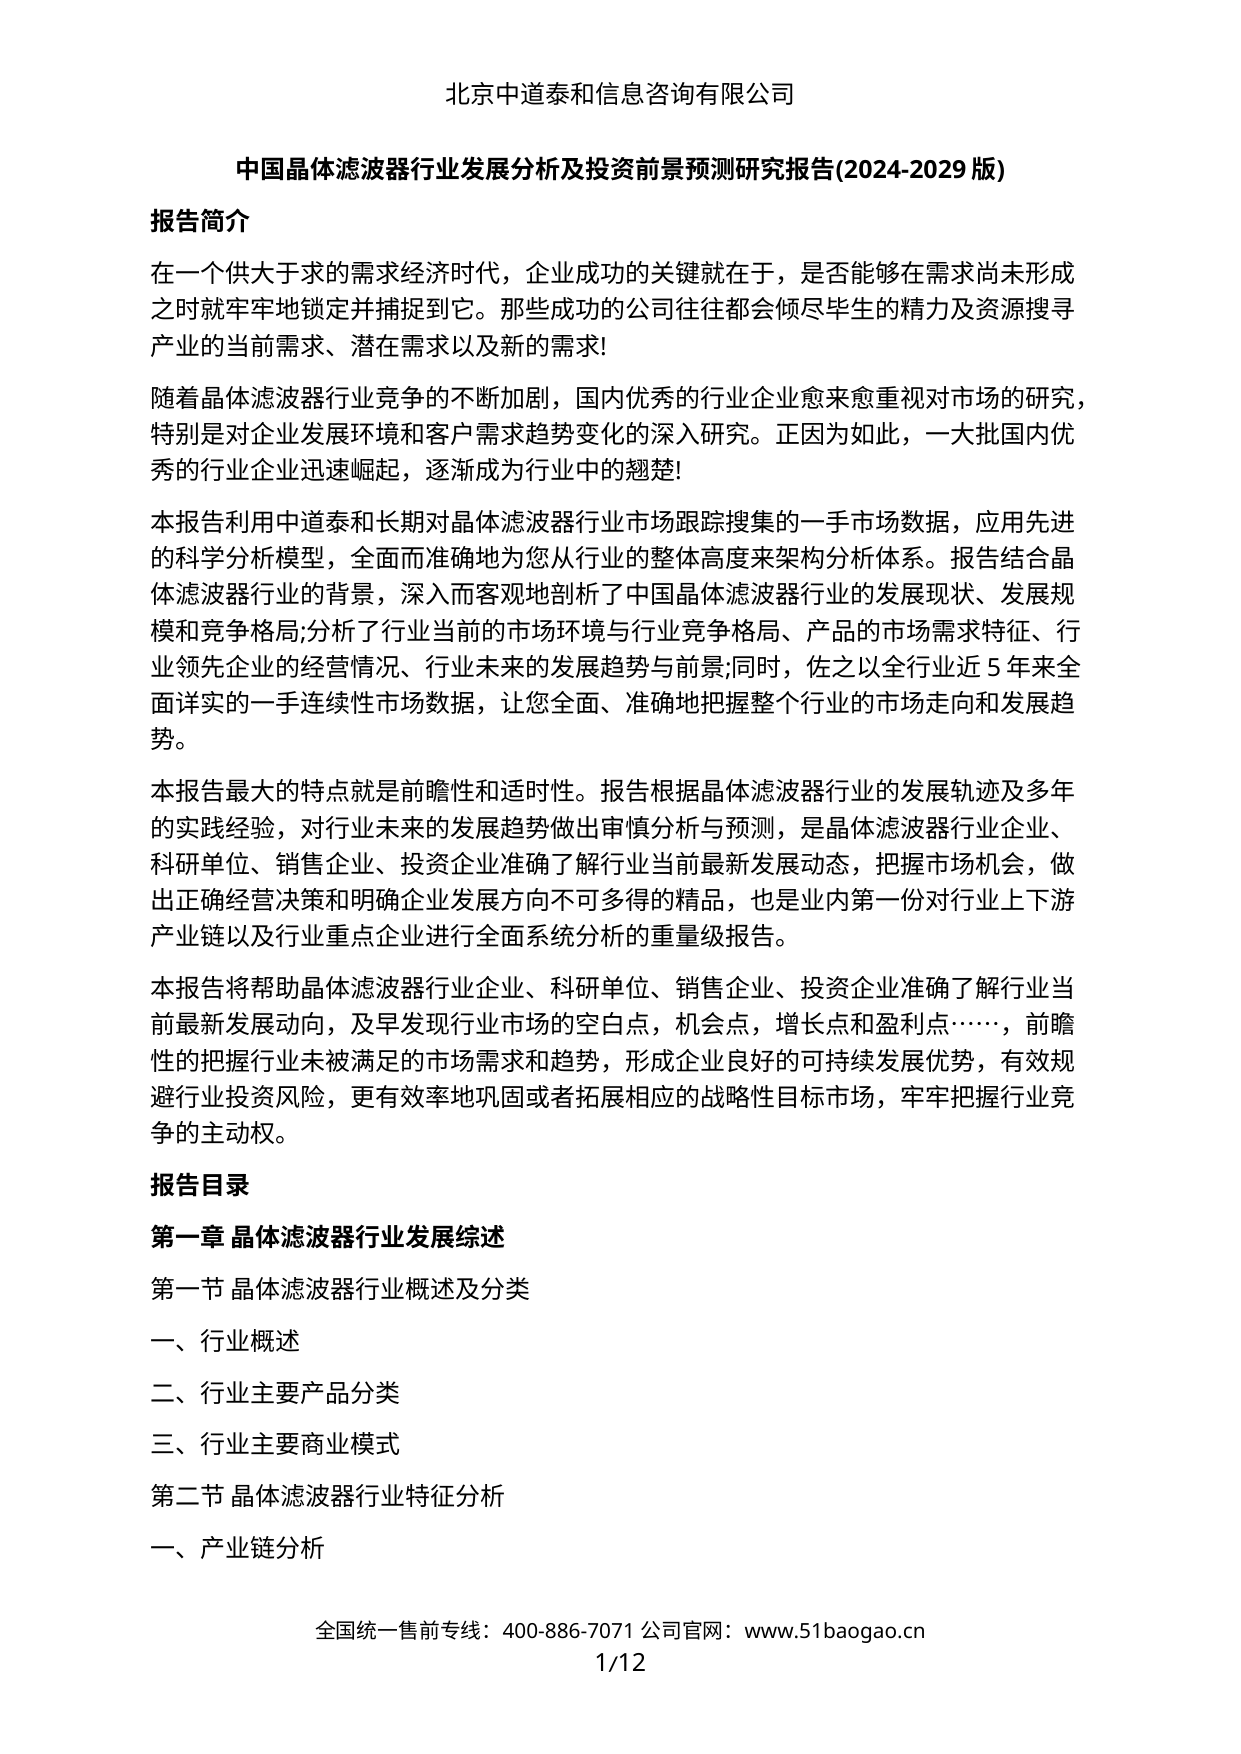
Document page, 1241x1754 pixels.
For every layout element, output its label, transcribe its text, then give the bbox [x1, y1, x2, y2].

text 随着晶体滤波器行业竞争的不断加剧，国内优秀的行业企业愈来愈重视对市场的研究，特别是对企业发展环境和客户需求趋势变化的深入研究。正因为如此，一大批国内优秀的行业企业迅速崛起，逐渐成为行业中的翘楚! [150, 378, 1090, 487]
text 在一个供大于求的需求经济时代，企业成功的关键就在于，是否能够在需求尚未形成之时就牢牢地锁定并捕捉到它。那些成功的公司往往都会倾尽毕生的精力及资源搜寻产业的当前需求、潜在需求以及新的需求! [150, 254, 1090, 362]
text 本报告将帮助晶体滤波器行业企业、科研单位、销售企业、投资企业准确了解行业当前最新发展动向，及早发现行业市场的空白点，机会点，增长点和盈利点……，前瞻性的把握行业未被满足的市场需求和趋势，形成企业良好的可持续发展优势，有效规避行业投资风险，更有效率地巩固或者拓展相应的战略性目标市场，牢牢把握行业竞争的主动权。 [150, 969, 1090, 1150]
text 第一章 晶体滤波器行业发展综述 [150, 1217, 1090, 1254]
text 报告简介 [150, 202, 1090, 238]
text 报告目录 [150, 1166, 1090, 1202]
text 一、行业概述 [150, 1321, 1090, 1357]
text 二、行业主要产品分类 [150, 1373, 1090, 1409]
text 一、产业链分析 [150, 1529, 1090, 1565]
text 本报告最大的特点就是前瞻性和适时性。报告根据晶体滤波器行业的发展轨迹及多年的实践经验，对行业未来的发展趋势做出审慎分析与预测，是晶体滤波器行业企业、科研单位、销售企业、投资企业准确了解行业当前最新发展动态，把握市场机会，做出正确经营决策和明确企业发展方向不可多得的精品，也是业内第一份对行业上下游产业链以及行业重点企业进行全面系统分析的重量级报告。 [150, 772, 1090, 953]
text 第二节 晶体滤波器行业特征分析 [150, 1477, 1090, 1513]
text 第一节 晶体滤波器行业概述及分类 [150, 1269, 1090, 1306]
text 中国晶体滤波器行业发展分析及投资前景预测研究报告(2024-2029版) [150, 150, 1090, 186]
text 本报告利用中道泰和长期对晶体滤波器行业市场跟踪搜集的一手市场数据，应用先进的科学分析模型，全面而准确地为您从行业的整体高度来架构分析体系。报告结合晶体滤波器行业的背景，深入而客观地剖析了中国晶体滤波器行业的发展现状、发展规模和竞争格局;分析了行业当前的市场环境与行业竞争格局、产品的市场需求特征、行业领先企业的经营情况、行业未来的发展趋势与前景;同时，佐之以全行业近5年来全面详实的一手连续性市场数据，让您全面、准确地把握整个行业的市场走向和发展趋势。 [150, 502, 1090, 756]
text 三、行业主要商业模式 [150, 1425, 1090, 1461]
